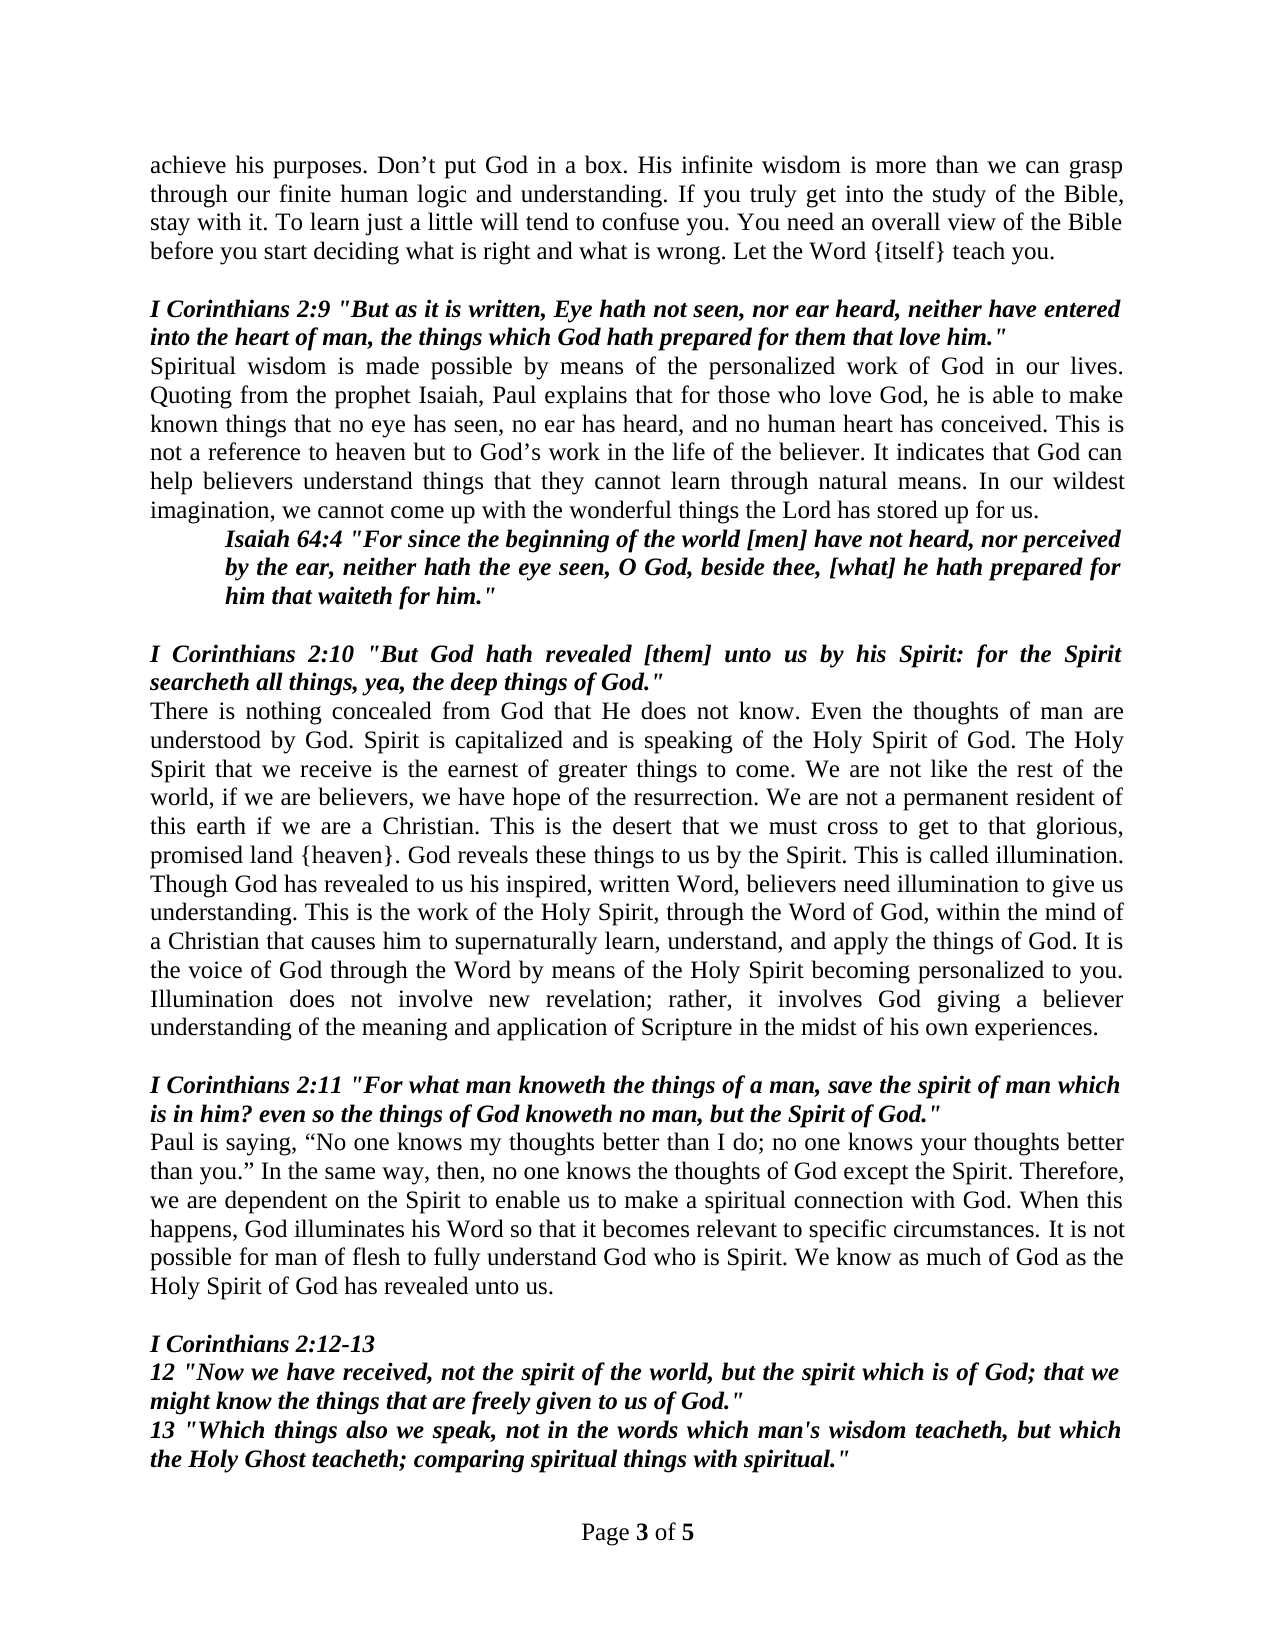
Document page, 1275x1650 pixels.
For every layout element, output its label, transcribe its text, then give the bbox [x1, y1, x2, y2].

text I Corinthians 2:12-13 [150, 1329, 1125, 1357]
text There is nothing concealed from God that He does not know. Even the thoughts of man are understood by God. Spirit is capitalized and is speaking of the Holy Spirit of God. The Holy Spirit that we receive is the earnest of greater things to come. We are not like the rest of the world, if we are believers, we have hope of the resurrection. We are not a permanent resident of this earth if we are a Christian. This is the desert that we must cross to get to that glorious, promised land {heaven}. God reveals these things to us by the Spirit. This is called illumination. Though God has revealed to us his inspired, written Word, believers need illumination to give us understanding. This is the work of the Holy Spirit, through the Word of God, within the mind of a Christian that causes him to supernaturally learn, understand, and apply the things of God. It is the voice of God through the Word by means of the Holy Spirit becoming personalized to you. Illumination does not involve new revelation; rather, it involves God giving a believer understanding of the meaning and application of Scripture in the midst of his own experiences. [150, 696, 1125, 1041]
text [150, 150, 1125, 265]
text Paul is saying, “No one knows my thoughts better than I do; no one knows your thoughts better than you.” In the same way, then, no one knows the thoughts of God except the Spirit. Therefore, we are dependent on the Spirit to enable us to make a spiritual connection with God. When this happens, God illuminates his Word so that it becomes relevant to specific circumstances. It is not possible for man of flesh to fully understand God who is Spirit. We know as much of God as the Holy Spirit of God has revealed unto us. [150, 1127, 1125, 1300]
text I Corinthians 2:9 "But as it is written, Eye hath not seen, nor ear heard, neither have entered into the heart of man, the things which God hath prepared for them that love him." [150, 294, 1125, 351]
text 13 "Which things also we speak, not in the words which man's wisdom teacheth, but which the Holy Ghost teacheth; comparing spiritual things with spiritual." [150, 1415, 1125, 1472]
text I Corinthians 2:11 "For what man knoweth the things of a man, save the spirit of man which is in him? even so the things of God knoweth no man, but the Spirit of God." [150, 1070, 1125, 1127]
text Spiritual wisdom is made possible by means of the personalized work of God in our lives. Quoting from the prophet Isaiah, Paul explains that for those who love God, he is able to make known things that no eye has seen, no ear has heard, and no human heart has conceived. This is not a reference to heaven but to God’s work in the life of the believer. It indicates that God can help believers understand things that they cannot learn through natural means. In our wildest imagination, we cannot come up with the wonderful things the Lord has stored up for us. [150, 351, 1125, 524]
text 12 "Now we have received, not the spirit of the world, but the spirit which is of God; that we might know the things that are freely given to us of God." [150, 1357, 1125, 1415]
text I Corinthians 2:10 "But God hath revealed [them] unto us by his Spirit: for the Spirit searcheth all things, yea, the deep things of God." [150, 639, 1125, 696]
text Isaiah 64:4 "For since the beginning of the world [men] have not heard, nor perceived by the ear, neither hath the eye seen, O God, beside thee, [what] he hath prepared for him that waiteth for him." [225, 524, 1125, 610]
